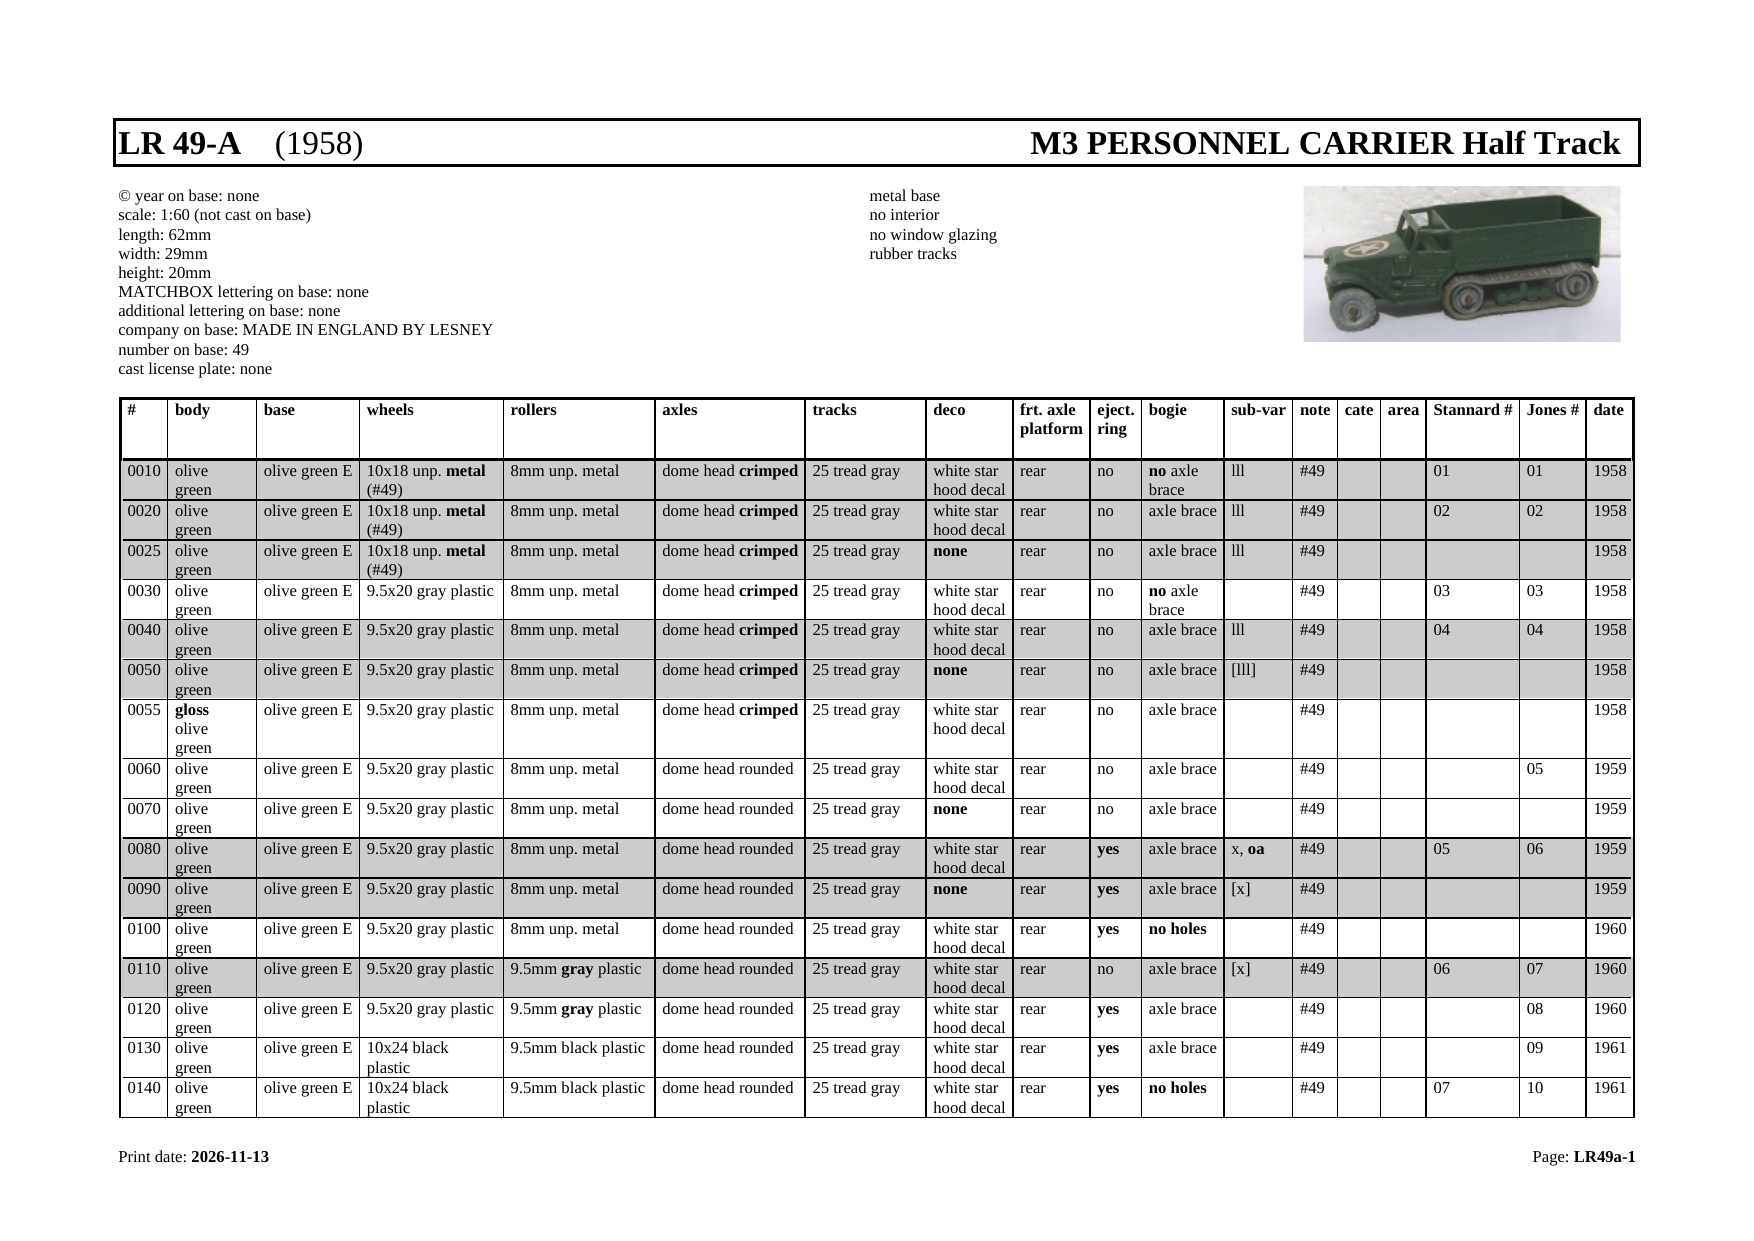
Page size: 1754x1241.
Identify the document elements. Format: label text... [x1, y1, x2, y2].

table_cell 10 [1520, 1078, 1585, 1117]
table_cell dome head rounded [656, 1038, 804, 1077]
table_cell no [1091, 541, 1141, 579]
table_cell 25 tread gray [806, 660, 925, 698]
table_header bogie [1142, 400, 1223, 457]
table_cell [1225, 700, 1292, 757]
table_cell 1961 [1587, 1037, 1633, 1077]
table_cell [1338, 998, 1380, 1037]
table_cell [1338, 879, 1380, 917]
table_cell [1338, 799, 1380, 837]
table_header Jones # [1520, 400, 1585, 457]
table_cell white star hood decal [927, 759, 1012, 797]
table_cell yes [1091, 1078, 1141, 1117]
table_cell olive green E [257, 759, 359, 797]
table_cell 0025 [121, 539, 167, 579]
table_cell olive green [168, 501, 256, 539]
table_cell [1381, 799, 1425, 837]
table_cell olive green [168, 1038, 256, 1077]
table_cell olive green E [257, 998, 359, 1037]
text LR 49-A (1958) M3 PERSONNEL CARRIER Half Track [116, 121, 1638, 164]
table_cell 1958 [1587, 579, 1633, 619]
table_cell 9.5mm black plastic [504, 1078, 654, 1117]
table_cell 25 tread gray [806, 879, 925, 917]
table_cell #49 [1293, 998, 1337, 1037]
table_cell 9.5x20 gray plastic [360, 799, 503, 837]
table_cell axle brace [1142, 700, 1223, 757]
table_cell white star hood decal [927, 1038, 1012, 1077]
table_cell lll [1225, 461, 1292, 499]
table_cell white star hood decal [927, 919, 1012, 957]
table_cell [1225, 998, 1292, 1037]
table_cell 03 [1520, 580, 1585, 619]
table_cell no [1091, 580, 1141, 619]
table_header deco [927, 400, 1012, 457]
table_cell 8mm unp. metal [504, 501, 654, 539]
table_cell olive green [168, 620, 256, 658]
table_header © year on base: none scale: 1:60 (not cast on base) length: 62mm width: 29mm height: 20mm MATCHBOX lettering on base: none additional lettering on base: none company on base: MADE IN ENGLAND BY LESNEY number on base: 49 cast license plate: none [118, 186, 869, 378]
table_cell 8mm unp. metal [504, 799, 654, 837]
table_cell axle brace [1142, 501, 1223, 539]
table_cell no [1091, 959, 1141, 997]
table_cell [1338, 501, 1380, 539]
table_cell 25 tread gray [806, 1038, 925, 1077]
table_cell olive green [168, 839, 256, 877]
table_cell x, oa [1225, 839, 1292, 877]
table_cell rear [1014, 759, 1089, 797]
table_cell axle brace [1142, 660, 1223, 698]
table_cell rear [1014, 580, 1089, 619]
table_cell axle brace [1142, 799, 1223, 837]
table_cell 25 tread gray [806, 919, 925, 957]
table_cell 25 tread gray [806, 461, 925, 499]
table_cell olive green E [257, 541, 359, 579]
table_cell dome head crimped [656, 620, 804, 658]
table_cell 1961 [1587, 1077, 1633, 1117]
table_cell 9.5x20 gray plastic [360, 919, 503, 957]
table_cell [1381, 660, 1425, 698]
table_header metal base no interior no window glazing rubber tracks [869, 186, 1245, 378]
table_cell [1338, 541, 1380, 579]
table_cell 25 tread gray [806, 620, 925, 658]
table_cell 9.5x20 gray plastic [360, 839, 503, 877]
table_cell 05 [1520, 759, 1585, 797]
table_cell 8mm unp. metal [504, 879, 654, 917]
table_cell 9.5x20 gray plastic [360, 879, 503, 917]
table_cell 8mm unp. metal [504, 620, 654, 658]
table_cell [1381, 919, 1425, 957]
table_cell white star hood decal [927, 461, 1012, 499]
table_cell none [927, 541, 1012, 579]
table_header tracks [806, 400, 925, 457]
table_cell #49 [1293, 959, 1337, 997]
table_cell [1381, 580, 1425, 619]
table_cell olive green E [257, 620, 359, 658]
table_cell 1960 [1587, 997, 1633, 1037]
table_cell [1381, 1038, 1425, 1077]
table_cell 25 tread gray [806, 959, 925, 997]
table_cell [1427, 759, 1519, 797]
table_cell no [1091, 660, 1141, 698]
table_cell axle brace [1142, 998, 1223, 1037]
table_cell axle brace [1142, 620, 1223, 658]
table_cell olive green E [257, 839, 359, 877]
table_cell #49 [1293, 501, 1337, 539]
table_cell yes [1091, 879, 1141, 917]
table_cell 1960 [1587, 957, 1633, 997]
table_cell 0120 [121, 997, 167, 1037]
table_cell 25 tread gray [806, 580, 925, 619]
table_cell [1381, 700, 1425, 757]
table_cell [lll] [1225, 660, 1292, 698]
table_cell dome head crimped [656, 700, 804, 757]
table_cell [1381, 998, 1425, 1037]
table_cell [1225, 919, 1292, 957]
table_cell 02 [1520, 501, 1585, 539]
table_cell #49 [1293, 541, 1337, 579]
table_cell #49 [1293, 580, 1337, 619]
table_cell 04 [1427, 620, 1519, 658]
table_cell [1338, 919, 1380, 957]
table_cell no axle brace [1142, 461, 1223, 499]
table_cell 1958 [1587, 619, 1633, 658]
table_cell [1338, 620, 1380, 658]
table_cell 0010 [121, 459, 167, 499]
table_cell dome head crimped [656, 541, 804, 579]
table_cell olive green E [257, 580, 359, 619]
table_cell rear [1014, 959, 1089, 997]
table_cell yes [1091, 998, 1141, 1037]
table_cell olive green E [257, 501, 359, 539]
table_cell 1959 [1587, 798, 1633, 837]
table_cell [x] [1225, 959, 1292, 997]
table_cell no holes [1142, 1078, 1223, 1117]
table_cell no [1091, 501, 1141, 539]
table_cell 1958 [1587, 659, 1633, 698]
table_cell #49 [1293, 799, 1337, 837]
table_cell axle brace [1142, 959, 1223, 997]
table_cell [1225, 799, 1292, 837]
table_cell olive green [168, 959, 256, 997]
table_header Stannard # [1427, 400, 1519, 457]
table_cell [1338, 660, 1380, 698]
table_cell rear [1014, 799, 1089, 837]
table_cell [1520, 799, 1585, 837]
table_cell [x] [1225, 879, 1292, 917]
table_cell white star hood decal [927, 1078, 1012, 1117]
table_cell white star hood decal [927, 580, 1012, 619]
table_cell [1225, 1078, 1292, 1117]
table_cell 8mm unp. metal [504, 580, 654, 619]
table_cell 8mm unp. metal [504, 660, 654, 698]
table_cell 0070 [121, 798, 167, 837]
table_cell 9.5x20 gray plastic [360, 700, 503, 757]
table_cell 1959 [1587, 877, 1633, 917]
table_cell 10x24 black plastic [360, 1038, 503, 1077]
table_cell olive green E [257, 799, 359, 837]
table_cell 8mm unp. metal [504, 700, 654, 757]
table_cell olive green [168, 919, 256, 957]
table_cell #49 [1293, 660, 1337, 698]
table_header frt. axle platform [1014, 400, 1089, 457]
table_cell rear [1014, 501, 1089, 539]
table_cell 8mm unp. metal [504, 839, 654, 877]
table_cell 10x18 unp. metal (#49) [360, 501, 503, 539]
table_cell [1381, 541, 1425, 579]
table_cell [1338, 461, 1380, 499]
table_cell rear [1014, 541, 1089, 579]
table_cell 0090 [121, 877, 167, 917]
table_cell [1225, 580, 1292, 619]
table_cell rear [1014, 998, 1089, 1037]
table_cell no [1091, 759, 1141, 797]
table_header sub-var [1225, 400, 1292, 457]
table_cell olive green E [257, 700, 359, 757]
table_cell axle brace [1142, 759, 1223, 797]
table_cell 25 tread gray [806, 1078, 925, 1117]
table_cell [1520, 879, 1585, 917]
table_cell 0040 [121, 619, 167, 658]
table_header # [122, 400, 167, 457]
table_cell rear [1014, 700, 1089, 757]
table_cell dome head rounded [656, 759, 804, 797]
table_cell 1958 [1587, 539, 1633, 579]
table_cell dome head rounded [656, 879, 804, 917]
table_cell dome head rounded [656, 998, 804, 1037]
table_cell [1520, 919, 1585, 957]
table_cell yes [1091, 919, 1141, 957]
table_cell 10x24 black plastic [360, 1078, 503, 1117]
table_cell #49 [1293, 620, 1337, 658]
table_cell 9.5x20 gray plastic [360, 620, 503, 658]
table_cell 06 [1427, 959, 1519, 997]
table_cell 1960 [1587, 917, 1633, 957]
table_cell [1520, 660, 1585, 698]
table_header body [168, 400, 256, 457]
table_cell 0060 [121, 758, 167, 797]
table_cell white star hood decal [927, 998, 1012, 1037]
table_cell olive green [168, 1078, 256, 1117]
table_cell white star hood decal [927, 959, 1012, 997]
table_cell 25 tread gray [806, 799, 925, 837]
table_cell yes [1091, 839, 1141, 877]
table_cell [1427, 541, 1519, 579]
table_cell lll [1225, 620, 1292, 658]
table_cell white star hood decal [927, 501, 1012, 539]
table_cell [1381, 461, 1425, 499]
table_cell dome head crimped [656, 580, 804, 619]
table_cell 08 [1520, 998, 1585, 1037]
table_cell none [927, 879, 1012, 917]
table_cell 0100 [121, 917, 167, 957]
table_cell #49 [1293, 919, 1337, 957]
table_cell 01 [1520, 461, 1585, 499]
table_cell #49 [1293, 1078, 1337, 1117]
table_cell rear [1014, 879, 1089, 917]
table_cell 8mm unp. metal [504, 759, 654, 797]
table_header eject. ring [1091, 400, 1141, 457]
table_cell white star hood decal [927, 839, 1012, 877]
table_cell 0030 [121, 579, 167, 619]
table_cell white star hood decal [927, 620, 1012, 658]
table_header area [1381, 400, 1425, 457]
table_cell 25 tread gray [806, 998, 925, 1037]
table_cell 0080 [121, 837, 167, 877]
table_cell 02 [1427, 501, 1519, 539]
table_cell 09 [1520, 1038, 1585, 1077]
table_cell axle brace [1142, 541, 1223, 579]
table_cell 01 [1427, 461, 1519, 499]
table_cell rear [1014, 1038, 1089, 1077]
table_cell no axle brace [1142, 580, 1223, 619]
table_header base [257, 400, 359, 457]
table_cell 05 [1427, 839, 1519, 877]
table_cell rear [1014, 1078, 1089, 1117]
table_cell olive green [168, 879, 256, 917]
table_cell olive green [168, 799, 256, 837]
table_cell axle brace [1142, 879, 1223, 917]
table_cell #49 [1293, 759, 1337, 797]
table_cell rear [1014, 919, 1089, 957]
table_cell [1381, 620, 1425, 658]
table_cell 04 [1520, 620, 1585, 658]
table_cell 1958 [1587, 699, 1633, 757]
table_cell [1381, 959, 1425, 997]
table_cell 9.5x20 gray plastic [360, 998, 503, 1037]
table_cell no holes [1142, 919, 1223, 957]
table_cell axle brace [1142, 1038, 1223, 1077]
table_header note [1293, 400, 1337, 457]
table_cell olive green E [257, 1038, 359, 1077]
table_header rollers [504, 400, 654, 457]
table_cell olive green E [257, 660, 359, 698]
table_cell dome head rounded [656, 959, 804, 997]
table_cell [1381, 839, 1425, 877]
table_cell 1959 [1587, 837, 1633, 877]
table_cell 9.5mm gray plastic [504, 959, 654, 997]
table_cell olive green [168, 580, 256, 619]
table_cell [1338, 580, 1380, 619]
table_cell [1381, 879, 1425, 917]
table_cell 9.5x20 gray plastic [360, 959, 503, 997]
table_cell 0020 [121, 499, 167, 539]
table_cell 0110 [121, 957, 167, 997]
table_cell 0140 [121, 1077, 167, 1117]
table_cell no [1091, 700, 1141, 757]
table_cell rear [1014, 620, 1089, 658]
table_cell 10x18 unp. metal (#49) [360, 461, 503, 499]
table_cell 0050 [121, 659, 167, 698]
table_cell 25 tread gray [806, 839, 925, 877]
table_cell dome head crimped [656, 501, 804, 539]
table_cell 03 [1427, 580, 1519, 619]
table_cell dome head rounded [656, 799, 804, 837]
table_cell 1958 [1587, 499, 1633, 539]
table_cell 0055 [121, 699, 167, 757]
table_cell olive green [168, 461, 256, 499]
table_cell [1427, 799, 1519, 837]
table_cell #49 [1293, 1038, 1337, 1077]
table_cell 9.5x20 gray plastic [360, 660, 503, 698]
table_cell dome head crimped [656, 461, 804, 499]
table_cell olive green [168, 660, 256, 698]
table_cell [1427, 879, 1519, 917]
table_cell 25 tread gray [806, 541, 925, 579]
table_cell [1381, 1078, 1425, 1117]
table_cell 07 [1520, 959, 1585, 997]
table_cell [1338, 959, 1380, 997]
table_cell 25 tread gray [806, 700, 925, 757]
table_cell olive green E [257, 879, 359, 917]
table_cell olive green [168, 998, 256, 1037]
table_cell 9.5mm black plastic [504, 1038, 654, 1077]
table_cell rear [1014, 461, 1089, 499]
table_cell none [927, 660, 1012, 698]
table_cell 06 [1520, 839, 1585, 877]
table_cell dome head rounded [656, 839, 804, 877]
table_cell [1427, 1038, 1519, 1077]
table_header wheels [360, 400, 503, 457]
table_header cate [1338, 400, 1380, 457]
table_cell #49 [1293, 879, 1337, 917]
table_header axles [656, 400, 804, 457]
table_cell gloss olive green [168, 700, 256, 757]
table_cell white star hood decal [927, 700, 1012, 757]
table_cell 25 tread gray [806, 501, 925, 539]
table_cell 07 [1427, 1078, 1519, 1117]
table_cell [1338, 700, 1380, 757]
table_cell olive green E [257, 1078, 359, 1117]
table_cell olive green E [257, 959, 359, 997]
table_cell lll [1225, 501, 1292, 539]
table_cell olive green E [257, 919, 359, 957]
table_cell [1381, 501, 1425, 539]
table_cell yes [1091, 1038, 1141, 1077]
table_cell olive green [168, 541, 256, 579]
table_cell dome head rounded [656, 919, 804, 957]
table_cell olive green [168, 759, 256, 797]
table_cell none [927, 799, 1012, 837]
table_cell no [1091, 620, 1141, 658]
table_cell 8mm unp. metal [504, 461, 654, 499]
table_cell 9.5x20 gray plastic [360, 580, 503, 619]
table_cell [1225, 759, 1292, 797]
table_cell [1520, 541, 1585, 579]
table_cell 8mm unp. metal [504, 919, 654, 957]
table_cell [1338, 1078, 1380, 1117]
table_cell 9.5x20 gray plastic [360, 759, 503, 797]
table_cell 10x18 unp. metal (#49) [360, 541, 503, 579]
table_cell [1427, 998, 1519, 1037]
table_cell [1427, 919, 1519, 957]
table_cell 8mm unp. metal [504, 541, 654, 579]
table_header date [1587, 400, 1632, 457]
table_cell dome head crimped [656, 660, 804, 698]
table_header [1245, 186, 1621, 378]
table_cell lll [1225, 541, 1292, 579]
table_cell #49 [1293, 461, 1337, 499]
table_cell [1427, 660, 1519, 698]
table_cell [1427, 700, 1519, 757]
table_cell dome head rounded [656, 1078, 804, 1117]
table_cell axle brace [1142, 839, 1223, 877]
table_cell no [1091, 461, 1141, 499]
table_cell no [1091, 799, 1141, 837]
table_cell [1381, 759, 1425, 797]
table_cell [1338, 759, 1380, 797]
table_cell rear [1014, 660, 1089, 698]
table_cell 9.5mm gray plastic [504, 998, 654, 1037]
table_cell #49 [1293, 839, 1337, 877]
table_cell #49 [1293, 700, 1337, 757]
table_cell [1338, 839, 1380, 877]
table_cell 1958 [1587, 458, 1633, 499]
table_cell 1959 [1587, 758, 1633, 797]
table_cell [1520, 700, 1585, 757]
table_cell olive green E [257, 461, 359, 499]
table_cell [1225, 1038, 1292, 1077]
table_cell 25 tread gray [806, 759, 925, 797]
table_cell rear [1014, 839, 1089, 877]
table_cell [1338, 1038, 1380, 1077]
table_cell 0130 [121, 1037, 167, 1077]
